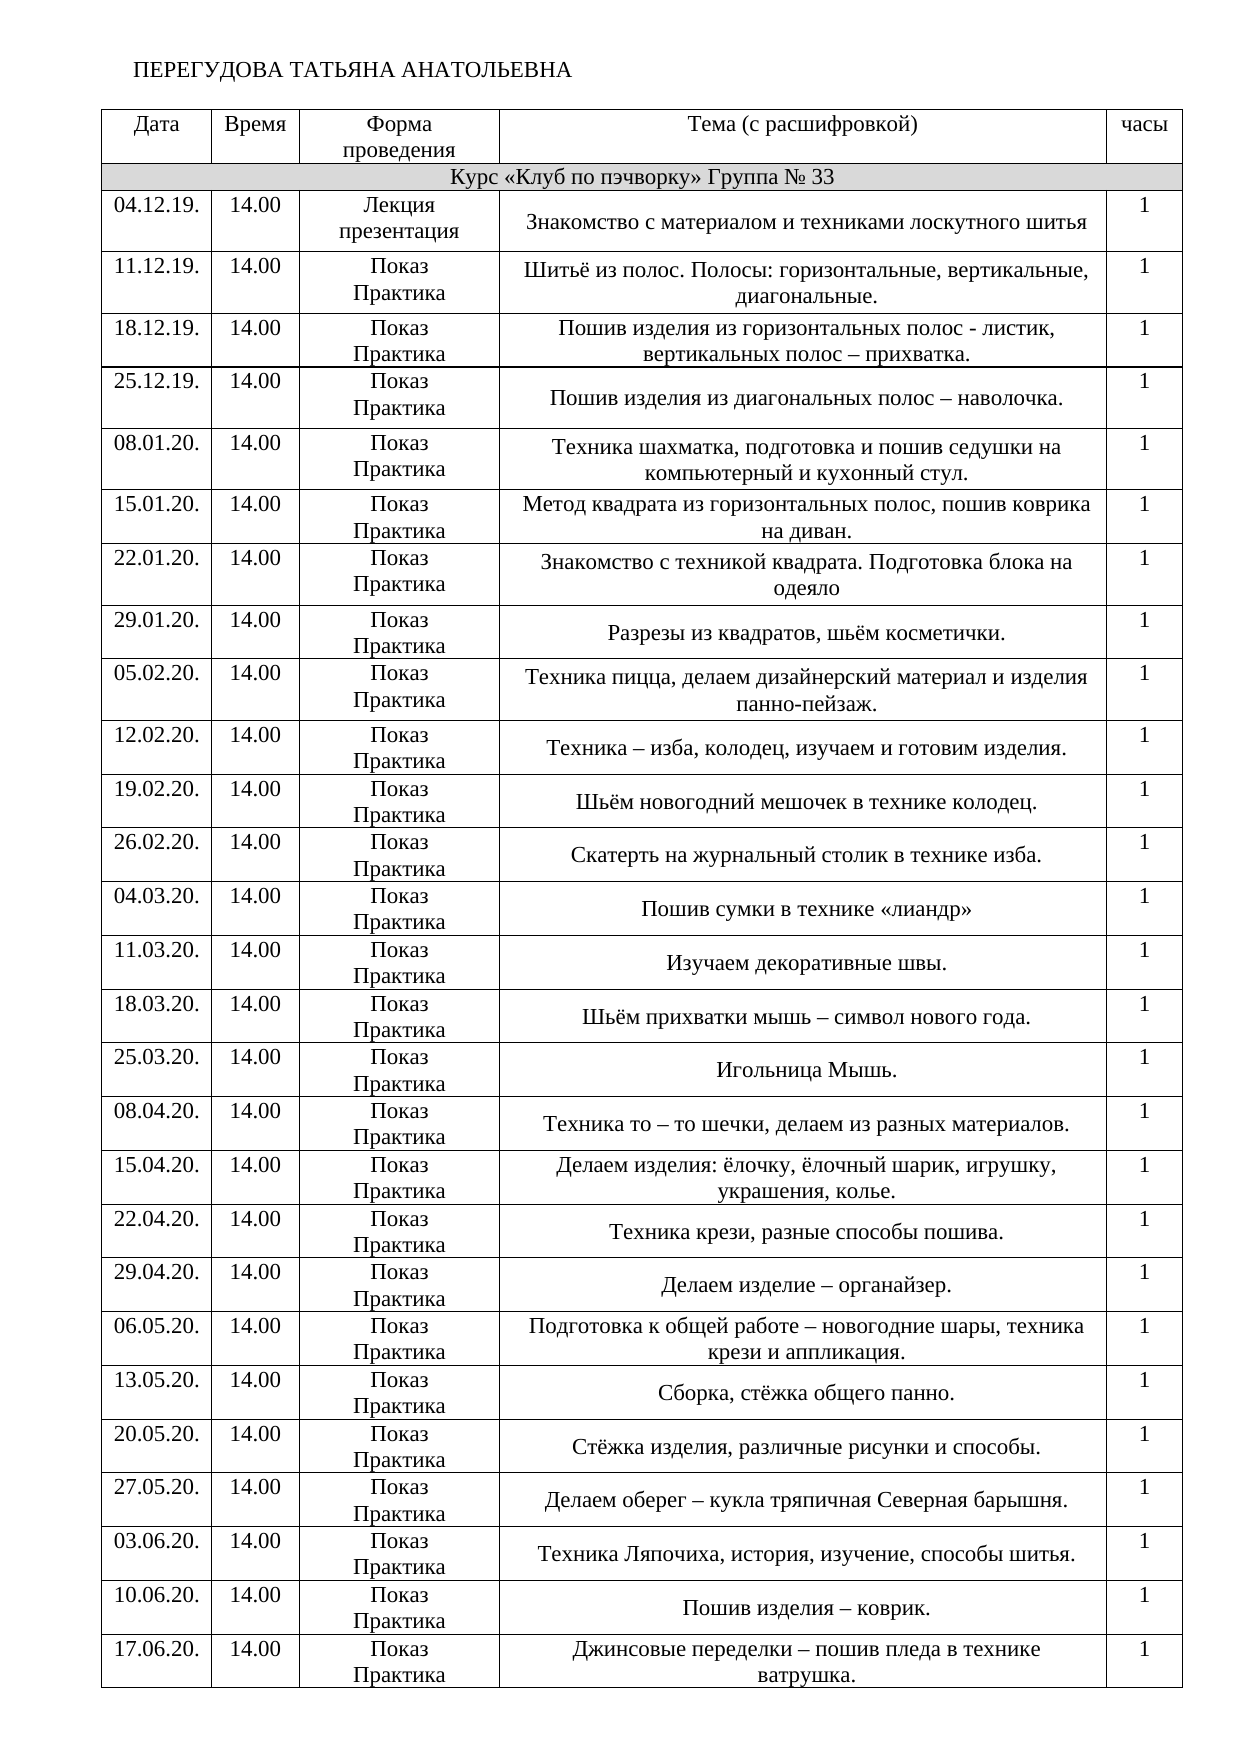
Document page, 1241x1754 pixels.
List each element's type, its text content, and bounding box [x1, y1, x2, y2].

table_cell Лекция презентация [300, 191, 499, 251]
table_cell 25.03.20. [102, 1043, 211, 1096]
table_cell Показ Практика [300, 721, 499, 773]
table_header Дата [102, 110, 211, 162]
table_cell Сборка, стёжка общего панно. [500, 1366, 1106, 1418]
table_cell Показ Практика [300, 659, 499, 720]
table_cell 1 [1107, 990, 1182, 1042]
table_cell 14.00 [212, 368, 299, 428]
table_cell 14.00 [212, 1581, 299, 1633]
table_cell 15.04.20. [102, 1151, 211, 1203]
table_header Форма проведения [300, 110, 499, 162]
table_cell Показ Практика [300, 1097, 499, 1150]
table_cell Пошив сумки в технике «лиандр» [500, 882, 1106, 935]
table_cell Показ Практика [300, 990, 499, 1042]
table_cell 14.00 [212, 659, 299, 720]
table_cell 03.06.20. [102, 1527, 211, 1580]
table_cell 14.00 [212, 314, 299, 366]
table_cell 1 [1107, 1420, 1182, 1472]
table_cell Шьём прихватки мышь – символ нового года. [500, 990, 1106, 1042]
table_header Тема (с расшифровкой) [500, 110, 1106, 162]
table_cell 14.00 [212, 936, 299, 988]
table_cell Показ Практика [300, 1420, 499, 1472]
table_cell 1 [1107, 659, 1182, 720]
table_cell 18.03.20. [102, 990, 211, 1042]
table_cell 14.00 [212, 1205, 299, 1257]
table_cell 1 [1107, 490, 1182, 543]
table_cell 1 [1107, 368, 1182, 428]
table_cell 1 [1107, 1151, 1182, 1203]
table_cell Показ Практика [300, 429, 499, 489]
table_cell Шитьё из полос. Полосы: горизонтальные, вертикальные, диагональные. [500, 252, 1106, 313]
table_cell Показ Практика [300, 1473, 499, 1526]
table_cell 14.00 [212, 252, 299, 313]
table_cell Делаем изделия: ёлочку, ёлочный шарик, игрушку, украшения, колье. [500, 1151, 1106, 1203]
list ПЕРЕГУДОВА ТАТЬЯНА АНАТОЛЬЕВНА [133, 56, 1152, 82]
table_cell Показ Практика [300, 775, 499, 827]
table_cell 26.02.20. [102, 828, 211, 881]
table_cell 1 [1107, 936, 1182, 988]
table_cell 1 [1107, 606, 1182, 658]
table_cell 1 [1107, 1581, 1182, 1633]
table_cell Пошив изделия из диагональных полос – наволочка. [500, 368, 1106, 428]
table_cell 1 [1107, 314, 1182, 366]
table_cell 06.05.20. [102, 1312, 211, 1365]
table_cell Подготовка к общей работе – новогодние шары, техника крези и аппликация. [500, 1312, 1106, 1365]
table_cell Пошив изделия – коврик. [500, 1581, 1106, 1633]
table_cell 1 [1107, 828, 1182, 881]
table_cell 1 [1107, 1043, 1182, 1096]
table_cell Метод квадрата из горизонтальных полос, пошив коврика на диван. [500, 490, 1106, 543]
table_header Время [212, 110, 299, 162]
table_cell Техника крези, разные способы пошива. [500, 1205, 1106, 1257]
table_cell Показ Практика [300, 1635, 499, 1687]
table_cell 08.04.20. [102, 1097, 211, 1150]
table_cell Показ Практика [300, 544, 499, 604]
table_cell Делаем оберег – кукла тряпичная Северная барышня. [500, 1473, 1106, 1526]
table_cell 15.01.20. [102, 490, 211, 543]
table_cell 11.12.19. [102, 252, 211, 313]
table_cell 1 [1107, 544, 1182, 604]
table_cell Пошив изделия из горизонтальных полос - листик, вертикальных полос – прихватка. [500, 314, 1106, 366]
table_cell Техника – изба, колодец, изучаем и готовим изделия. [500, 721, 1106, 773]
table_cell Скатерть на журнальный столик в технике изба. [500, 828, 1106, 881]
table_cell Изучаем декоративные швы. [500, 936, 1106, 988]
table_cell 17.06.20. [102, 1635, 211, 1687]
table_cell 27.05.20. [102, 1473, 211, 1526]
table_cell 1 [1107, 721, 1182, 773]
table_cell 14.00 [212, 882, 299, 935]
table_cell 14.00 [212, 990, 299, 1042]
table_cell 14.00 [212, 1043, 299, 1096]
table_cell 13.05.20. [102, 1366, 211, 1418]
table_cell 14.00 [212, 775, 299, 827]
table_cell 14.00 [212, 1635, 299, 1687]
table_cell 19.02.20. [102, 775, 211, 827]
table_cell 18.12.19. [102, 314, 211, 366]
table_cell 1 [1107, 191, 1182, 251]
table_cell Показ Практика [300, 1043, 499, 1096]
table_cell Курс «Клуб по пэчворку» Группа № 33 [102, 164, 1182, 190]
table_cell Разрезы из квадратов, шьём косметички. [500, 606, 1106, 658]
table_cell 14.00 [212, 1151, 299, 1203]
table_cell Показ Практика [300, 1312, 499, 1365]
table_cell Показ Практика [300, 936, 499, 988]
table_cell Показ Практика [300, 1151, 499, 1203]
table_cell 1 [1107, 775, 1182, 827]
table_cell 04.03.20. [102, 882, 211, 935]
table_cell Игольница Мышь. [500, 1043, 1106, 1096]
table_cell Показ Практика [300, 1258, 499, 1311]
table_cell 1 [1107, 252, 1182, 313]
table_cell Показ Практика [300, 606, 499, 658]
table_cell 10.06.20. [102, 1581, 211, 1633]
table_cell 14.00 [212, 1097, 299, 1150]
table_cell 11.03.20. [102, 936, 211, 988]
table_cell 14.00 [212, 1473, 299, 1526]
table_cell 14.00 [212, 1258, 299, 1311]
table_cell 1 [1107, 1635, 1182, 1687]
table_cell Показ Практика [300, 252, 499, 313]
table_cell Знакомство с техникой квадрата. Подготовка блока на одеяло [500, 544, 1106, 604]
table_cell 12.02.20. [102, 721, 211, 773]
table_cell 14.00 [212, 191, 299, 251]
table_cell 1 [1107, 1258, 1182, 1311]
table_header часы [1107, 110, 1182, 162]
table_cell 1 [1107, 882, 1182, 935]
table_cell Показ Практика [300, 368, 499, 428]
table_cell Техника то – то шечки, делаем из разных материалов. [500, 1097, 1106, 1150]
table_cell 08.01.20. [102, 429, 211, 489]
table_cell 14.00 [212, 828, 299, 881]
table_cell Джинсовые переделки – пошив пледа в технике ватрушка. [500, 1635, 1106, 1687]
table_cell 14.00 [212, 1420, 299, 1472]
table_cell 1 [1107, 1473, 1182, 1526]
table_cell Шьём новогодний мешочек в технике колодец. [500, 775, 1106, 827]
table_cell 14.00 [212, 490, 299, 543]
table_cell 14.00 [212, 1312, 299, 1365]
table_cell Показ Практика [300, 1205, 499, 1257]
table_cell Показ Практика [300, 882, 499, 935]
table_cell 22.01.20. [102, 544, 211, 604]
table_cell 14.00 [212, 429, 299, 489]
table_cell Техника шахматка, подготовка и пошив седушки на компьютерный и кухонный стул. [500, 429, 1106, 489]
table_cell Показ Практика [300, 1527, 499, 1580]
table_cell Показ Практика [300, 490, 499, 543]
table_cell 29.04.20. [102, 1258, 211, 1311]
table_cell 20.05.20. [102, 1420, 211, 1472]
table_cell 1 [1107, 1097, 1182, 1150]
table_cell Показ Практика [300, 1366, 499, 1418]
table_cell 25.12.19. [102, 368, 211, 428]
table_cell Показ Практика [300, 314, 499, 366]
table_cell 1 [1107, 1205, 1182, 1257]
table_cell 1 [1107, 1312, 1182, 1365]
table_cell Показ Практика [300, 828, 499, 881]
table_cell 14.00 [212, 721, 299, 773]
table_cell 22.04.20. [102, 1205, 211, 1257]
table_cell 29.01.20. [102, 606, 211, 658]
table_cell Показ Практика [300, 1581, 499, 1633]
table_cell 14.00 [212, 1527, 299, 1580]
table_cell 1 [1107, 429, 1182, 489]
table_cell Делаем изделие – органайзер. [500, 1258, 1106, 1311]
table_cell 04.12.19. [102, 191, 211, 251]
table_cell Техника Ляпочиха, история, изучение, способы шитья. [500, 1527, 1106, 1580]
table_cell Стёжка изделия, различные рисунки и способы. [500, 1420, 1106, 1472]
table_cell 14.00 [212, 606, 299, 658]
table_cell 1 [1107, 1366, 1182, 1418]
table_cell 14.00 [212, 544, 299, 604]
table_cell Знакомство с материалом и техниками лоскутного шитья [500, 191, 1106, 251]
table_cell 1 [1107, 1527, 1182, 1580]
table_cell Техника пицца, делаем дизайнерский материал и изделия панно-пейзаж. [500, 659, 1106, 720]
table_cell 05.02.20. [102, 659, 211, 720]
table_cell 14.00 [212, 1366, 299, 1418]
